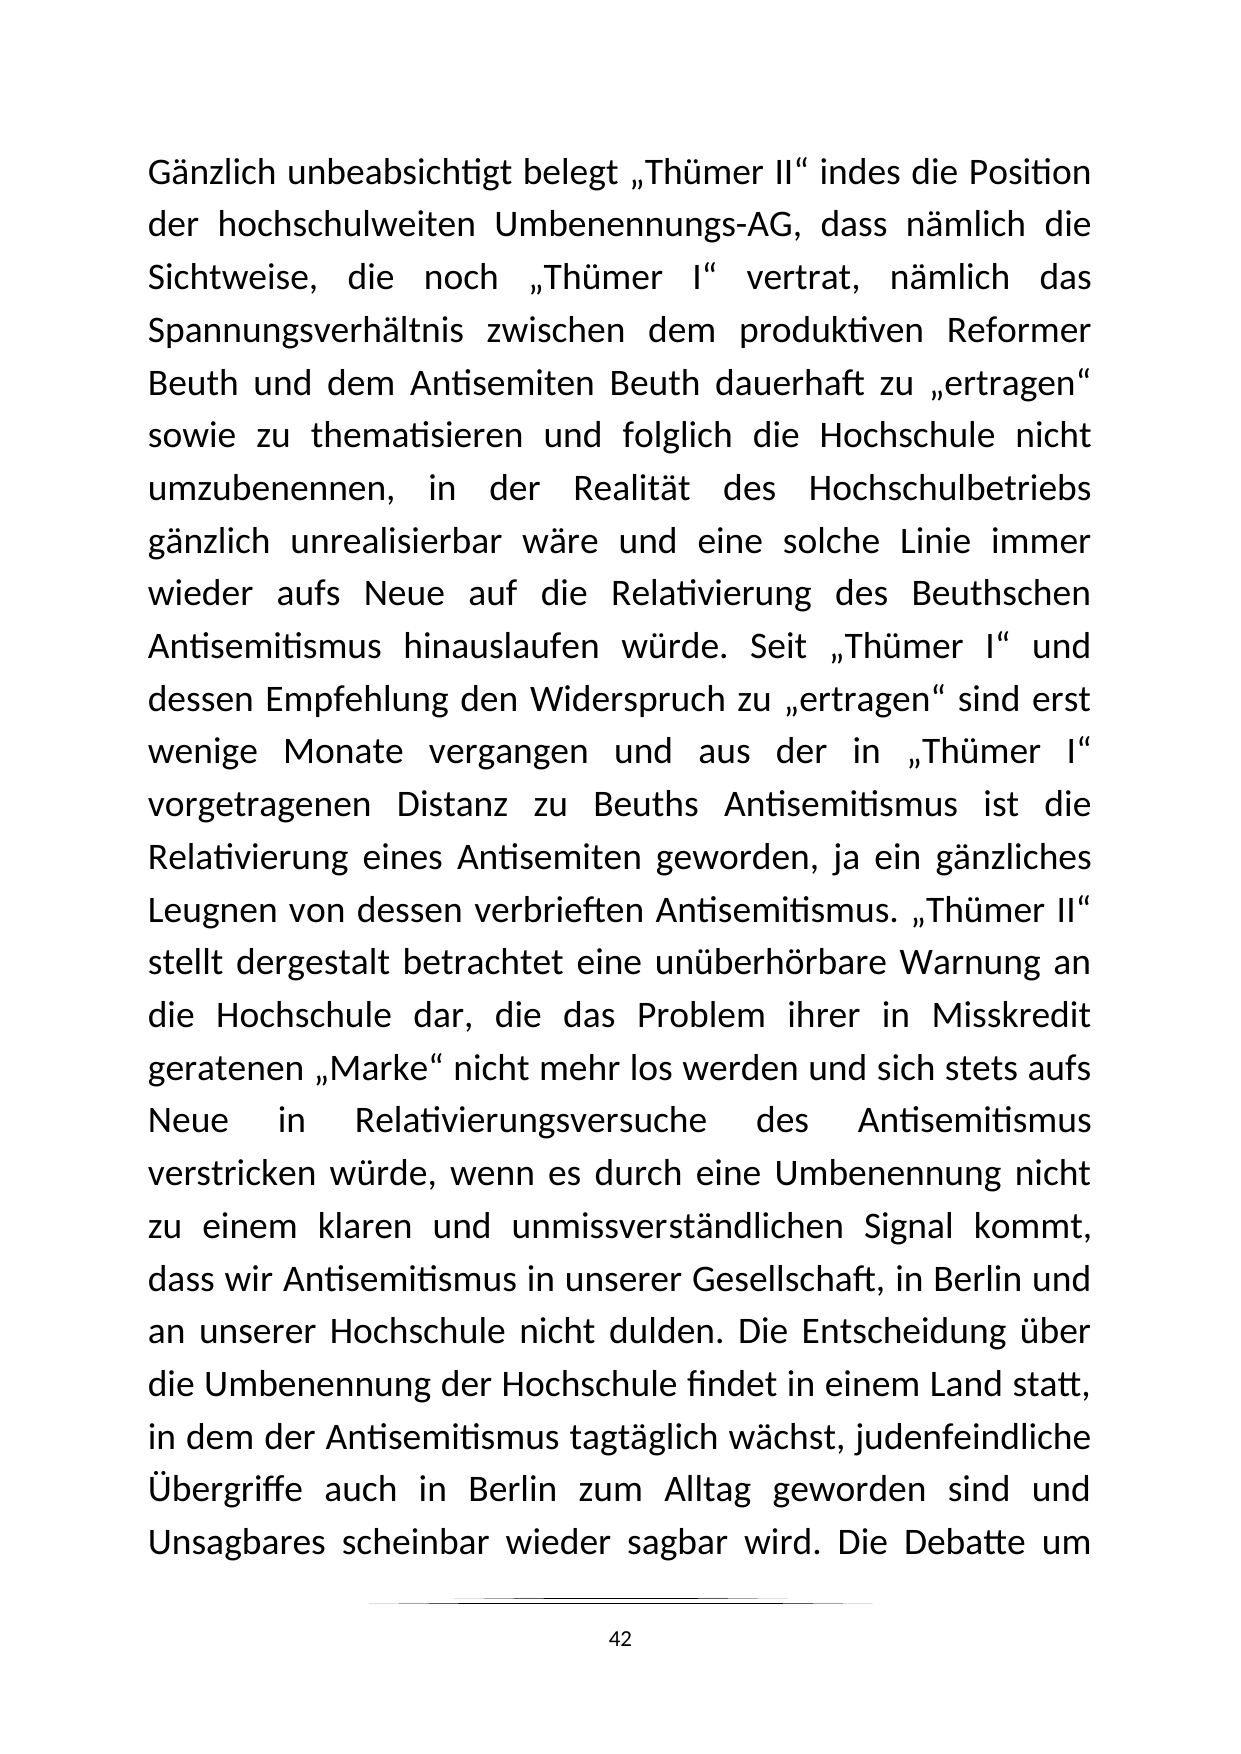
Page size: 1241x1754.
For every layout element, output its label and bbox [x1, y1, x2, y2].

text [148, 148, 1093, 1564]
